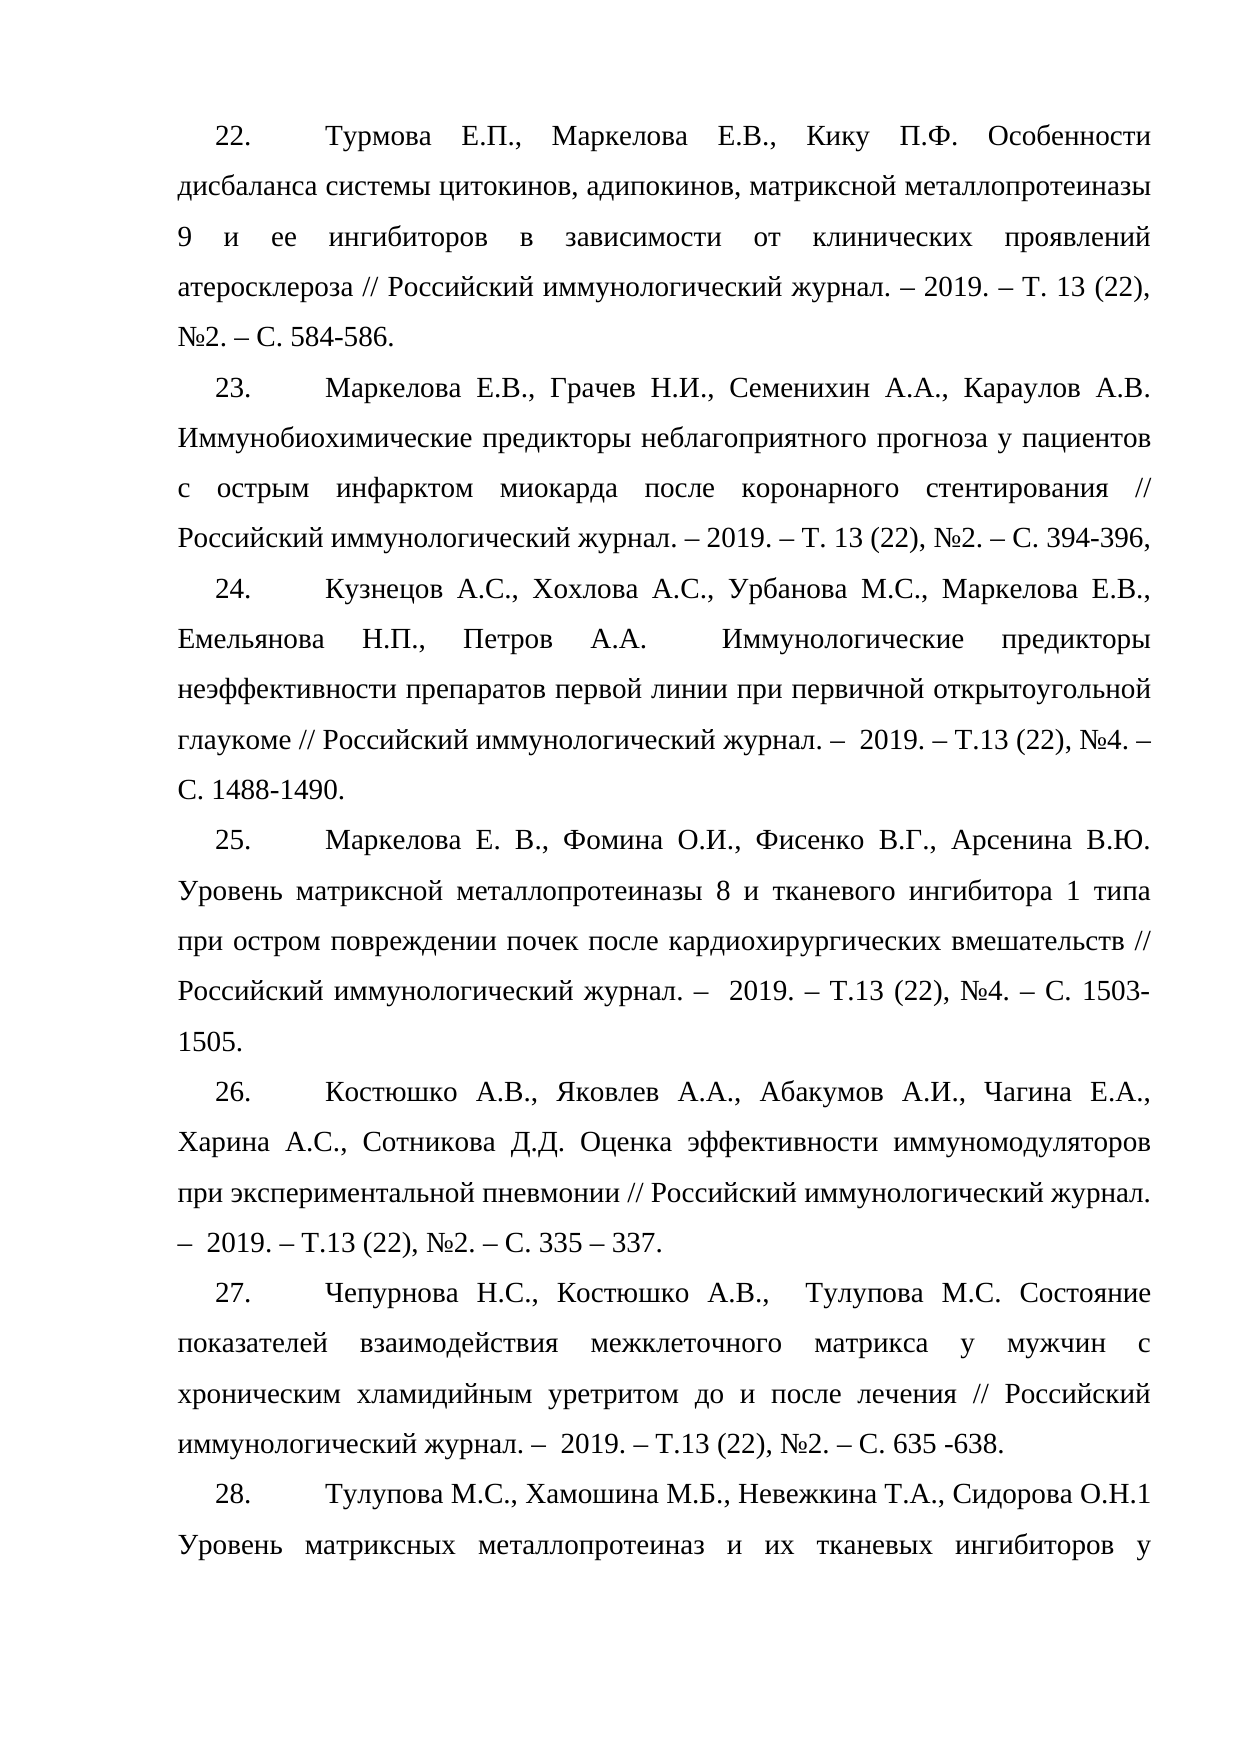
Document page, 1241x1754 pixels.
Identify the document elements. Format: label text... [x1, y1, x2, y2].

list Маркелова Е.В., Грачев Н.И., Семенихин А.А., Караулов А.В. Иммунобиохимические предикторы неблагоприятного прогноза у пациентов с острым инфарктом миокарда после коронарного стентирования // Российский иммунологический журнал. – 2019. – Т. 13 (22), №2. – С. 394-396, [177, 370, 1152, 554]
list Костюшко А.В., Яковлев А.А., Абакумов А.И., Чагина Е.А., Харина А.С., Сотникова Д.Д. Оценка эффективности иммуномодуляторов при экспериментальной пневмонии // Российский иммунологический журнал. – 2019. – Т.13 (22), №2. – С. 335 – 337. [177, 1074, 1152, 1258]
list Турмова Е.П., Маркелова Е.В., Кику П.Ф. Особенности дисбаланса системы цитокинов, адипокинов, матриксной металлопротеиназы 9 и ее ингибиторов в зависимости от клинических проявлений атеросклероза // Российский иммунологический журнал. – 2019. – Т. 13 (22), №2. – С. 584-586. [177, 118, 1152, 353]
list Кузнецов А.С., Хохлова А.С., Урбанова М.С., Маркелова Е.В., Емельянова Н.П., Петров А.А. Иммунологические предикторы неэффективности препаратов первой линии при первичной открытоугольной глаукоме // Российский иммунологический журнал. – 2019. – Т.13 (22), №4. – С. 1488-1490. [177, 571, 1152, 806]
list Чепурнова Н.С., Костюшко А.В., Тулупова М.С. Состояние показателей взаимодействия межклеточного матрикса у мужчин с хроническим хламидийным уретритом до и после лечения // Российский иммунологический журнал. – 2019. – Т.13 (22), №2. – С. 635 -638. [177, 1275, 1152, 1460]
list Маркелова Е. В., Фомина О.И., Фисенко В.Г., Арсенина В.Ю. Уровень матриксной металлопротеиназы 8 и тканевого ингибитора 1 типа при остром повреждении почек после кардиохирургических вмешательств // Российский иммунологический журнал. – 2019. – Т.13 (22), №4. – С. 1503-1505. [177, 822, 1152, 1057]
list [177, 1477, 1152, 1560]
